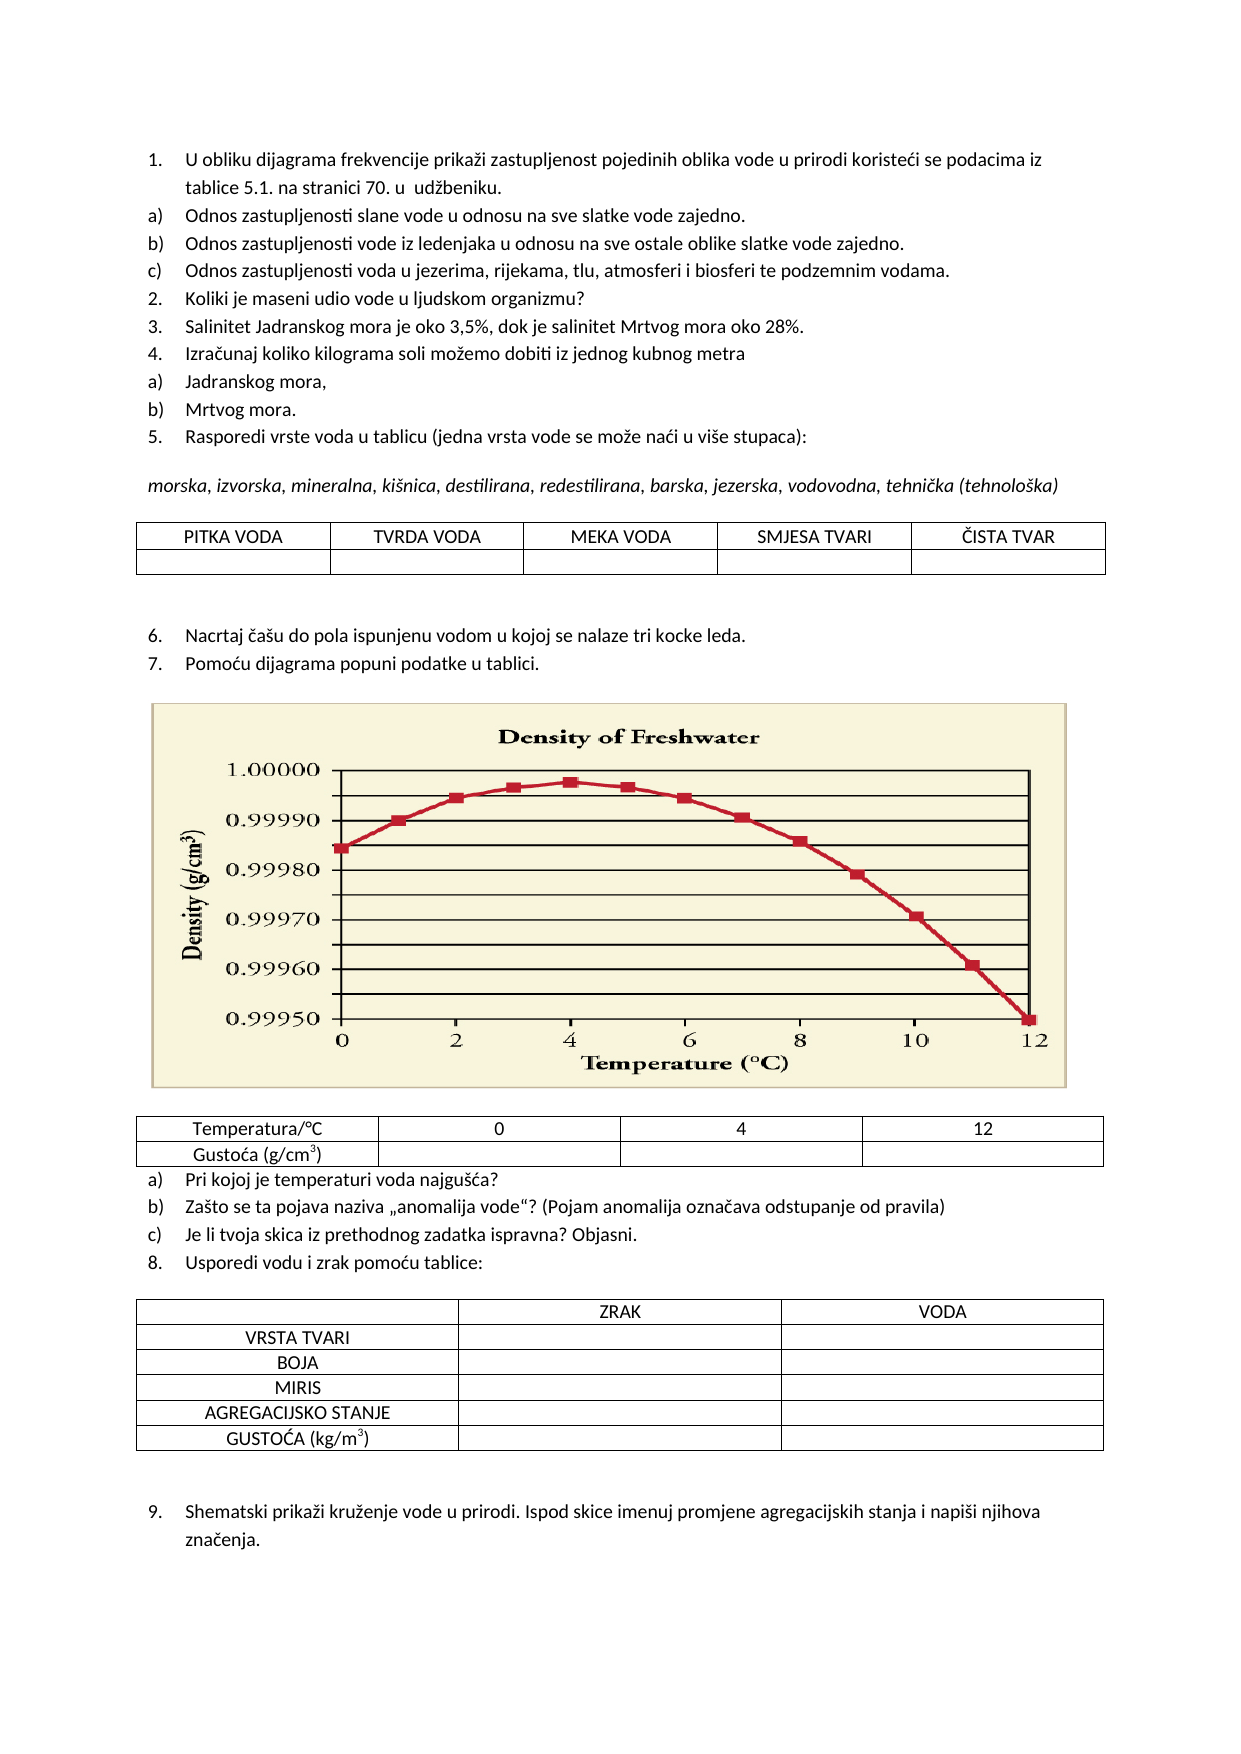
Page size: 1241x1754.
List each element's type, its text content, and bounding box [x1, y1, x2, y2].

table_cell [782, 1350, 1103, 1374]
table_cell [331, 550, 523, 574]
table_header PITKA VODA [137, 523, 330, 549]
list Koliki je maseni udio vode u ljudskom organizmu? [148, 286, 1093, 310]
list Odnos zastupljenosti vode iz ledenjaka u odnosu na sve ostale oblike slatke vode zajedno. [148, 231, 1093, 255]
table_cell [782, 1325, 1103, 1349]
list Izračunaj koliko kilograma soli možemo dobiti iz jednog kubnog metra [148, 342, 1093, 366]
list Pri kojoj je temperaturi voda najgušća? [148, 1167, 1093, 1191]
list Odnos zastupljenosti slane vode u odnosu na sve slatke vode zajedno. [148, 203, 1093, 227]
table_header MEKA VODA [524, 523, 717, 549]
table_cell [782, 1401, 1103, 1425]
table_header ČISTA TVAR [912, 523, 1105, 549]
table_cell [459, 1375, 781, 1399]
table_header [137, 1300, 458, 1324]
list Zašto se ta pojava naziva „anomalija vode“? (Pojam anomalija označava odstupanje od pravila) [148, 1195, 1093, 1219]
table_cell [782, 1426, 1103, 1450]
list Mrtvog mora. [148, 397, 1093, 421]
table_cell [621, 1142, 862, 1166]
table_header Temperatura/°C [137, 1117, 378, 1141]
list Pomoću dijagrama popuni podatke u tablici. [148, 651, 1093, 676]
table_header TVRDA VODA [331, 523, 523, 549]
table_cell BOJA [137, 1350, 458, 1374]
table_cell [782, 1375, 1103, 1399]
table_cell [379, 1142, 620, 1166]
table_cell GUSTOĆA (kg/m3) [137, 1426, 458, 1450]
table_cell [459, 1401, 781, 1425]
list U obliku dijagrama frekvencije prikaži zastupljenost pojedinih oblika vode u prirodi koristeći se podacima iz tablice 5.1. na stranici 70. u udžbeniku. [148, 148, 1093, 199]
list Usporedi vodu i zrak pomoću tablice: [148, 1250, 1093, 1274]
table_cell AGREGACIJSKO STANJE [137, 1401, 458, 1425]
list Shematski prikaži kruženje vode u prirodi. Ispod skice imenuj promjene agregacijskih stanja i napiši njihova značenja. [148, 1499, 1093, 1551]
table_header 0 [379, 1117, 620, 1141]
table_header 12 [863, 1117, 1103, 1141]
list Salinitet Jadranskog mora je oko 3,5%, dok je salinitet Mrtvog mora oko 28%. [148, 314, 1093, 338]
table_header VODA [782, 1300, 1103, 1324]
picture [147, 700, 1072, 1091]
table_header ZRAK [459, 1300, 781, 1324]
table_cell [459, 1350, 781, 1374]
table_cell [459, 1325, 781, 1349]
table_cell VRSTA TVARI [137, 1325, 458, 1349]
table_header 4 [621, 1117, 862, 1141]
list Nacrtaj čašu do pola ispunjenu vodom u kojoj se nalaze tri kocke leda. [148, 624, 1093, 648]
table_cell [137, 550, 330, 574]
table_cell [912, 550, 1105, 574]
table_cell [459, 1426, 781, 1450]
table_cell MIRIS [137, 1375, 458, 1399]
table_cell Gustoća (g/cm3) [137, 1142, 378, 1166]
list Je li tvoja skica iz prethodnog zadatka ispravna? Objasni. [148, 1222, 1093, 1247]
table_header SMJESA TVARI [718, 523, 911, 549]
text morska, izvorska, mineralna, kišnica, destilirana, redestilirana, barska, jezerska, vodovodna, tehnička (tehnološka) [148, 473, 1093, 497]
list Jadranskog mora, [148, 369, 1093, 393]
list Rasporedi vrste voda u tablicu (jedna vrsta vode se može naći u više stupaca): [148, 425, 1093, 449]
table_cell [524, 550, 717, 574]
table_cell [863, 1142, 1103, 1166]
list Odnos zastupljenosti voda u jezerima, rijekama, tlu, atmosferi i biosferi te podzemnim vodama. [148, 258, 1093, 283]
table_cell [718, 550, 911, 574]
